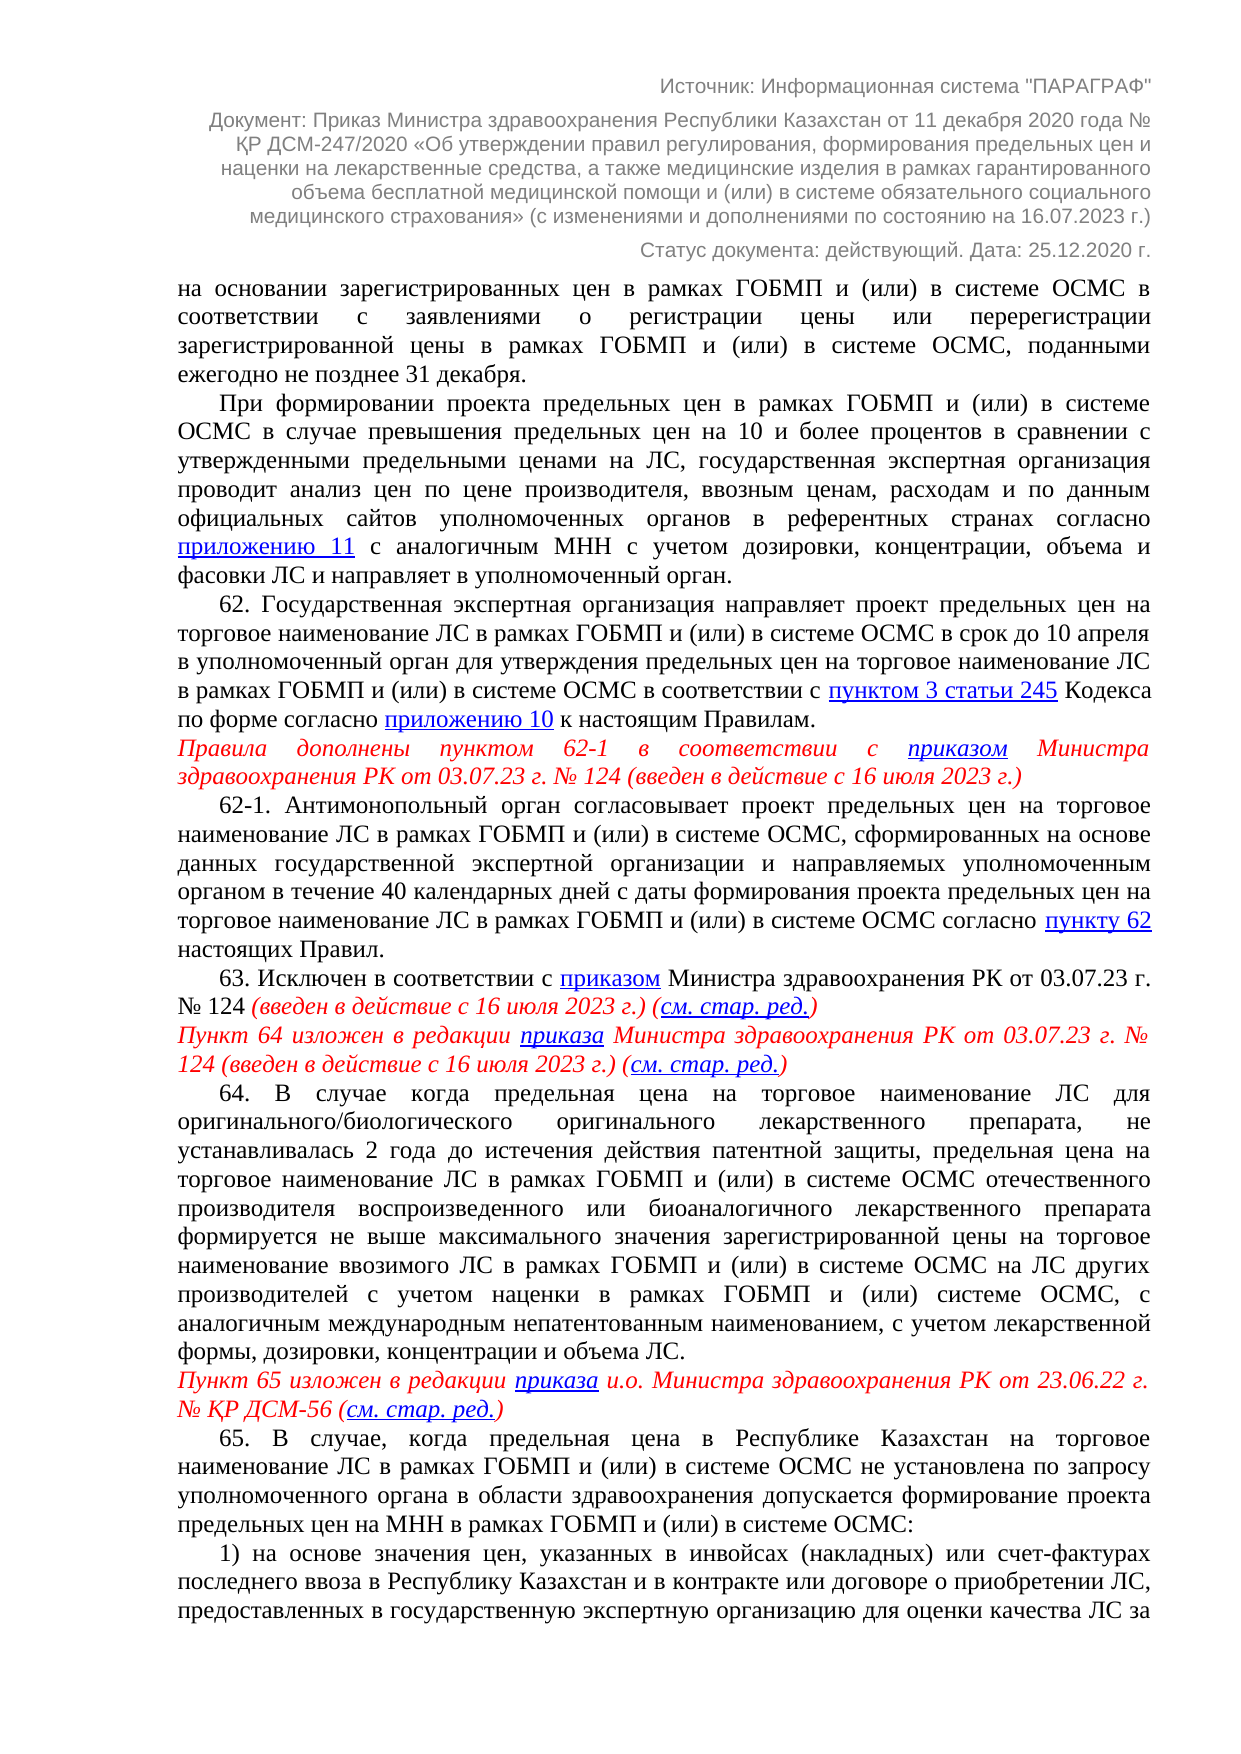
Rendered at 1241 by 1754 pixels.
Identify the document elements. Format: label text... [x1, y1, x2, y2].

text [177, 273, 1152, 388]
text 62-1. Антимонопольный орган согласовывает проект предельных цен на торговое наименование ЛС в рамках ГОБМП и (или) в системе ОСМС, сформированных на основе данных государственной экспертной организации и направляемых уполномоченным органом в течение 40 календарных дней с даты формирования проекта предельных цен на торговое наименование ЛС в рамках ГОБМП и (или) в системе ОСМС согласно пункту 62 настоящих Правил. [177, 790, 1152, 963]
text При формировании проекта предельных цен в рамках ГОБМП и (или) в системе ОСМС в случае превышения предельных цен на 10 и более процентов в сравнении с утвержденными предельными ценами на ЛС, государственная экспертная организация проводит анализ цен по цене производителя, ввозным ценам, расходам и по данным официальных сайтов уполномоченных органов в референтных странах согласно приложению 11 с аналогичным МНН с учетом дозировки, концентрации, объема и фасовки ЛС и направляет в уполномоченный орган. [177, 388, 1152, 589]
text 64. В случае когда предельная цена на торговое наименование ЛС для оригинального/биологического оригинального лекарственного препарата, не устанавливалась 2 года до истечения действия патентной защиты, предельная цена на торговое наименование ЛС в рамках ГОБМП и (или) в системе ОСМС отечественного производителя воспроизведенного или биоаналогичного лекарственного препарата формируется не выше максимального значения зарегистрированной цены на торговое наименование ввозимого ЛС в рамках ГОБМП и (или) в системе ОСМС на ЛС других производителей с учетом наценки в рамках ГОБМП и (или) системе ОСМС, с аналогичным международным непатентованным наименованием, с учетом лекарственной формы, дозировки, концентрации и объема ЛС. [177, 1078, 1152, 1365]
text Пункт 65 изложен в редакции приказа и.о. Министра здравоохранения РК от 23.06.22 г. № ҚР ДСМ-56 (см. стар. ред.) [177, 1365, 1152, 1423]
text 63. Исключен в соответствии с приказом Министра здравоохранения РК от 03.07.23 г. № 124 (введен в действие с 16 июля 2023 г.) (см. стар. ред.) [177, 963, 1152, 1020]
text 62. Государственная экспертная организация направляет проект предельных цен на торговое наименование ЛС в рамках ГОБМП и (или) в системе ОСМС в срок до 10 апреля в уполномоченный орган для утверждения предельных цен на торговое наименование ЛС в рамках ГОБМП и (или) в системе ОСМС в соответствии с пунктом 3 статьи 245 Кодекса по форме согласно приложению 10 к настоящим Правилам. [177, 589, 1152, 733]
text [177, 1538, 1152, 1624]
text 65. В случае, когда предельная цена в Республике Казахстан на торговое наименование ЛС в рамках ГОБМП и (или) в системе ОСМС не установлена по запросу уполномоченного органа в области здравоохранения допускается формирование проекта предельных цен на МНН в рамках ГОБМП и (или) в системе ОСМС: [177, 1423, 1152, 1538]
text Правила дополнены пунктом 62-1 в соответствии с приказом Министра здравоохранения РК от 03.07.23 г. № 124 (введен в действие с 16 июля 2023 г.) [177, 733, 1152, 790]
text Пункт 64 изложен в редакции приказа Министра здравоохранения РК от 03.07.23 г. № 124 (введен в действие с 16 июля 2023 г.) (см. стар. ред.) [177, 1020, 1152, 1078]
